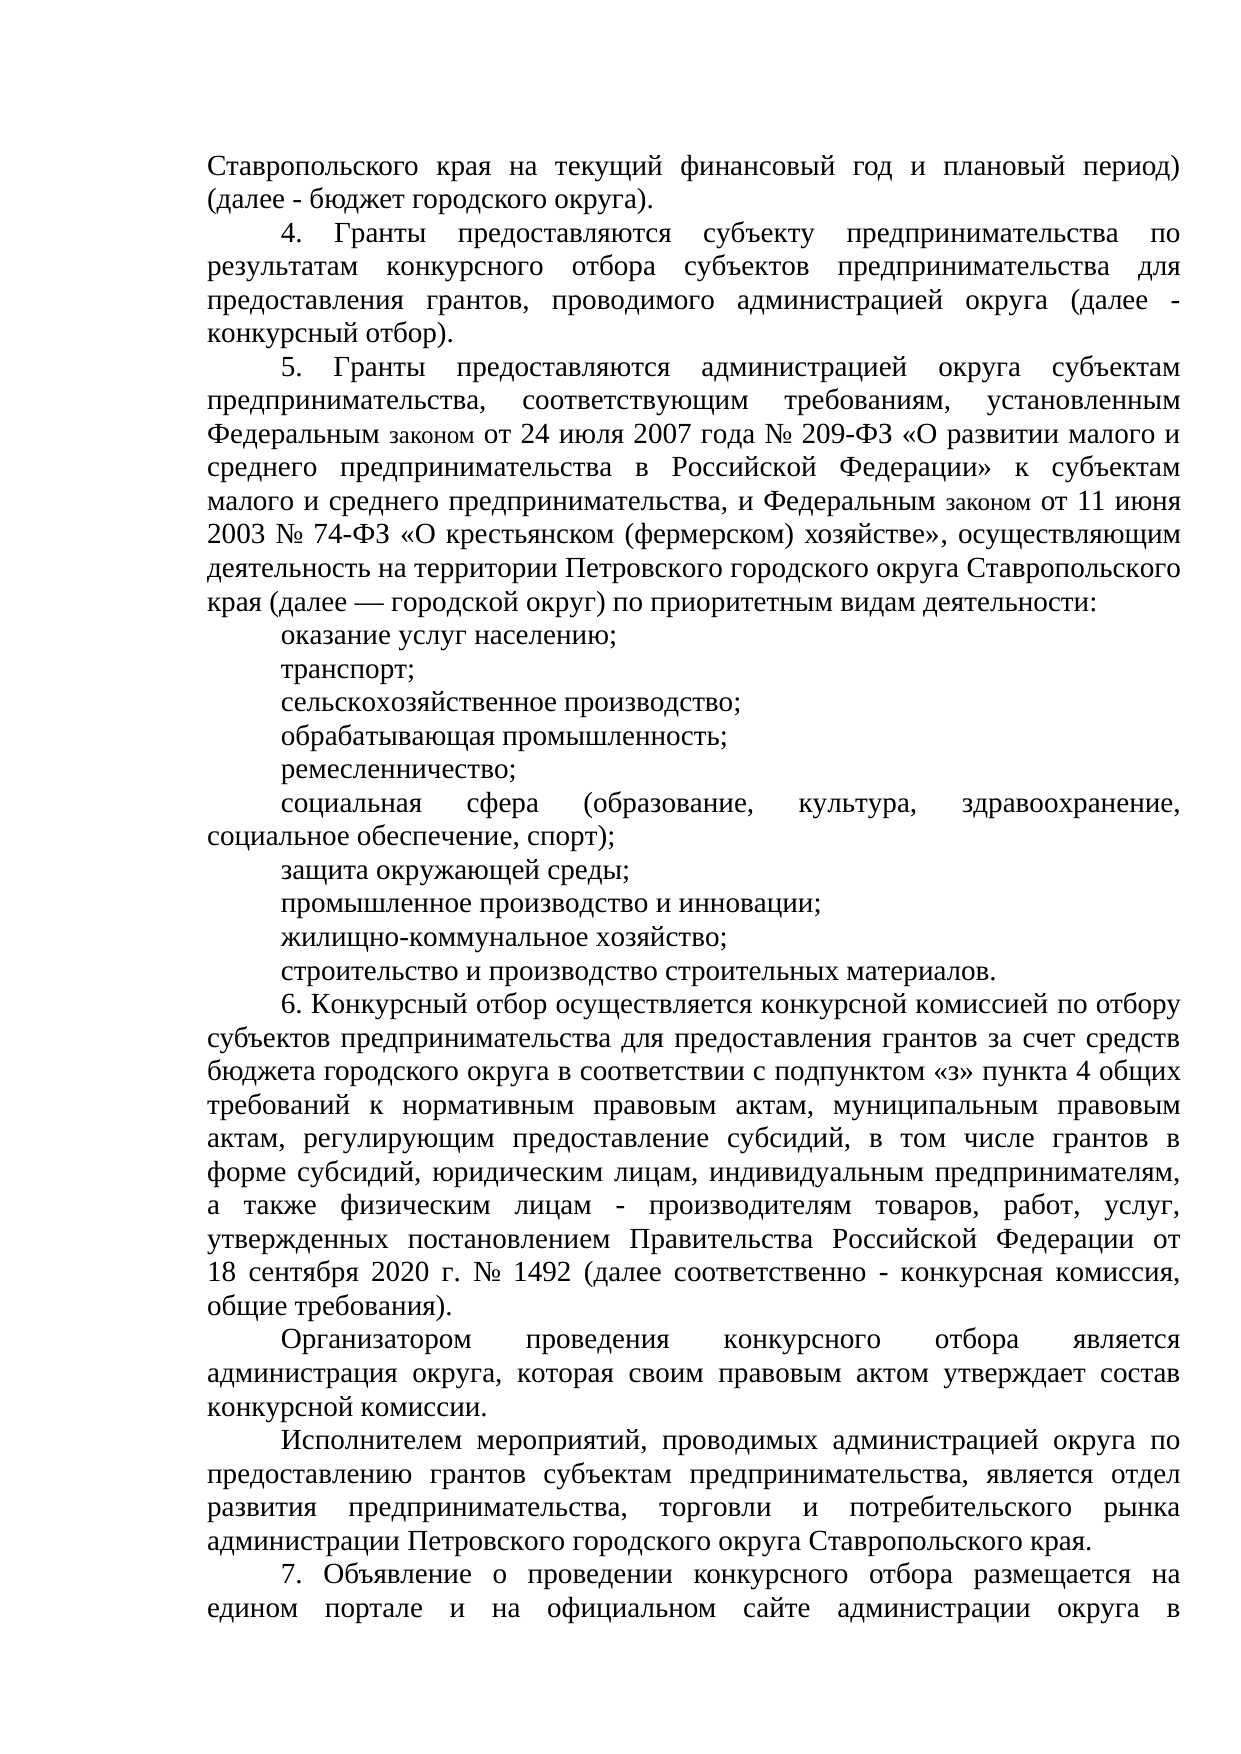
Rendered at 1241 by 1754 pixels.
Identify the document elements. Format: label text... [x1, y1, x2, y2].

text оказание услуг населению; [207, 617, 1181, 651]
text 4. Гранты предоставляются субъекту предпринимательства по результатам конкурсного отбора субъектов предпринимательства для предоставления грантов, проводимого администрацией округа (далее - конкурсный отбор). [207, 215, 1181, 349]
text строительство и производство строительных материалов. [207, 953, 1181, 986]
text ремесленничество; [207, 751, 1181, 785]
text Исполнителем мероприятий, проводимых администрацией округа по предоставлению грантов субъектам предпринимательства, является отдел развития предпринимательства, торговли и потребительского рынка администрации Петровского городского округа Ставропольского края. [207, 1422, 1181, 1556]
text социальная сфера (образование, культура, здравоохранение, социальное обеспечение, спорт); [207, 785, 1181, 852]
text сельскохозяйственное производство; [207, 684, 1181, 718]
text 6. Конкурсный отбор осуществляется конкурсной комиссией по отбору субъектов предпринимательства для предоставления грантов за счет средств бюджета городского округа в соответствии с подпунктом «з» пункта 4 общих требований к нормативным правовым актам, муниципальным правовым актам, регулирующим предоставление субсидий, в том числе грантов в форме субсидий, юридическим лицам, индивидуальным предпринимателям, а также физическим лицам - производителям товаров, работ, услуг, утвержденных постановлением Правительства Российской Федерации от 18 сентября 2020 г. № 1492 (далее соответственно - конкурсная комиссия, общие требования). [207, 986, 1181, 1322]
text жилищно-коммунальное хозяйство; [207, 919, 1181, 953]
text транспорт; [207, 651, 1181, 684]
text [207, 148, 1181, 215]
text защита окружающей среды; [207, 852, 1181, 886]
text 5. Гранты предоставляются администрацией округа субъектам предпринимательства, соответствующим требованиям, установленным Федеральным законом от 24 июля 2007 года № 209-ФЗ «О развитии малого и среднего предпринимательства в Российской Федерации» к субъектам малого и среднего предпринимательства, и Федеральным законом от 11 июня 2003 № 74-ФЗ «О крестьянском (фермерском) хозяйстве», осуществляющим деятельность на территории Петровского городского округа Ставропольского края (далее — городской округ) по приоритетным видам деятельности: [207, 349, 1181, 617]
text Организатором проведения конкурсного отбора является администрация округа, которая своим правовым актом утверждает состав конкурсной комиссии. [207, 1322, 1181, 1422]
text обрабатывающая промышленность; [207, 718, 1181, 751]
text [207, 1556, 1181, 1623]
text промышленное производство и инновации; [207, 886, 1181, 919]
